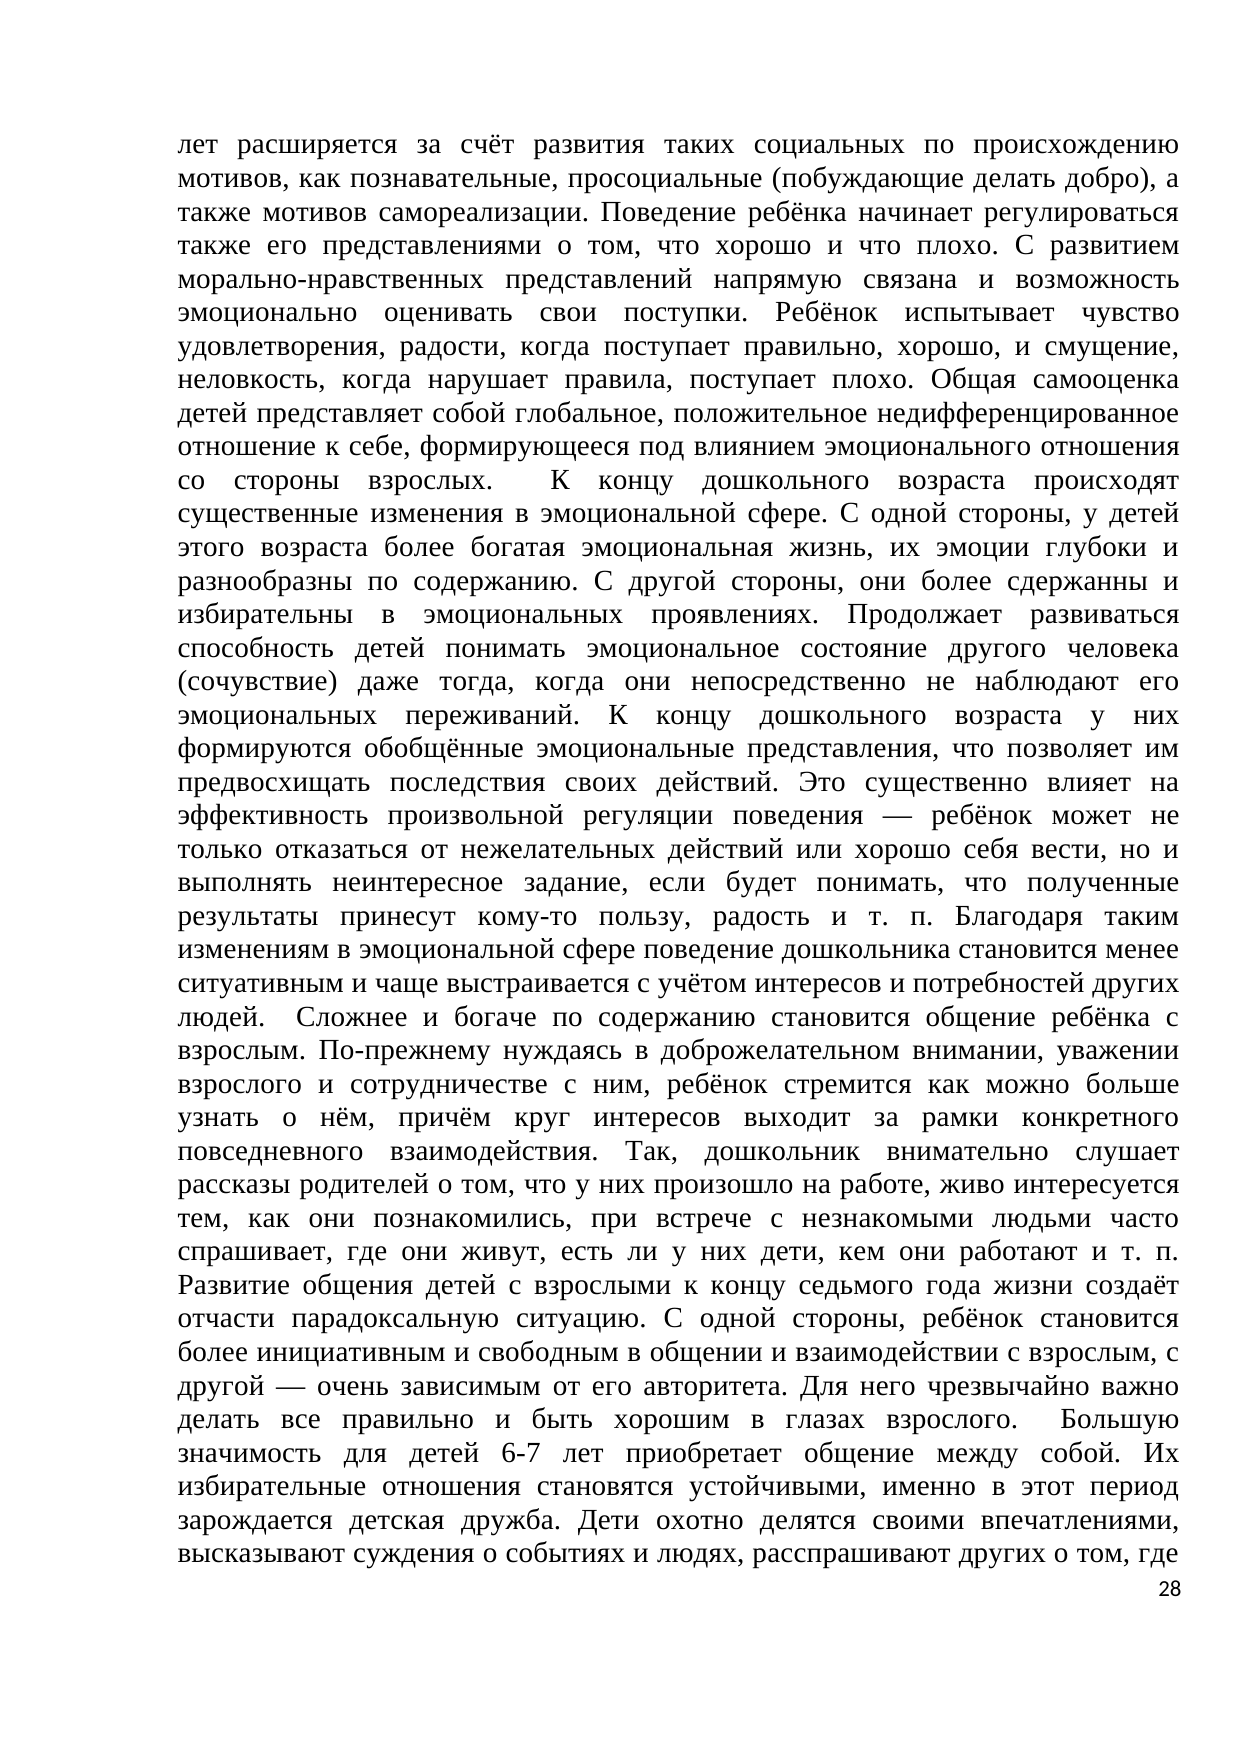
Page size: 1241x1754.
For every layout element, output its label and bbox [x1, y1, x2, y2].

text [177, 127, 1181, 1569]
